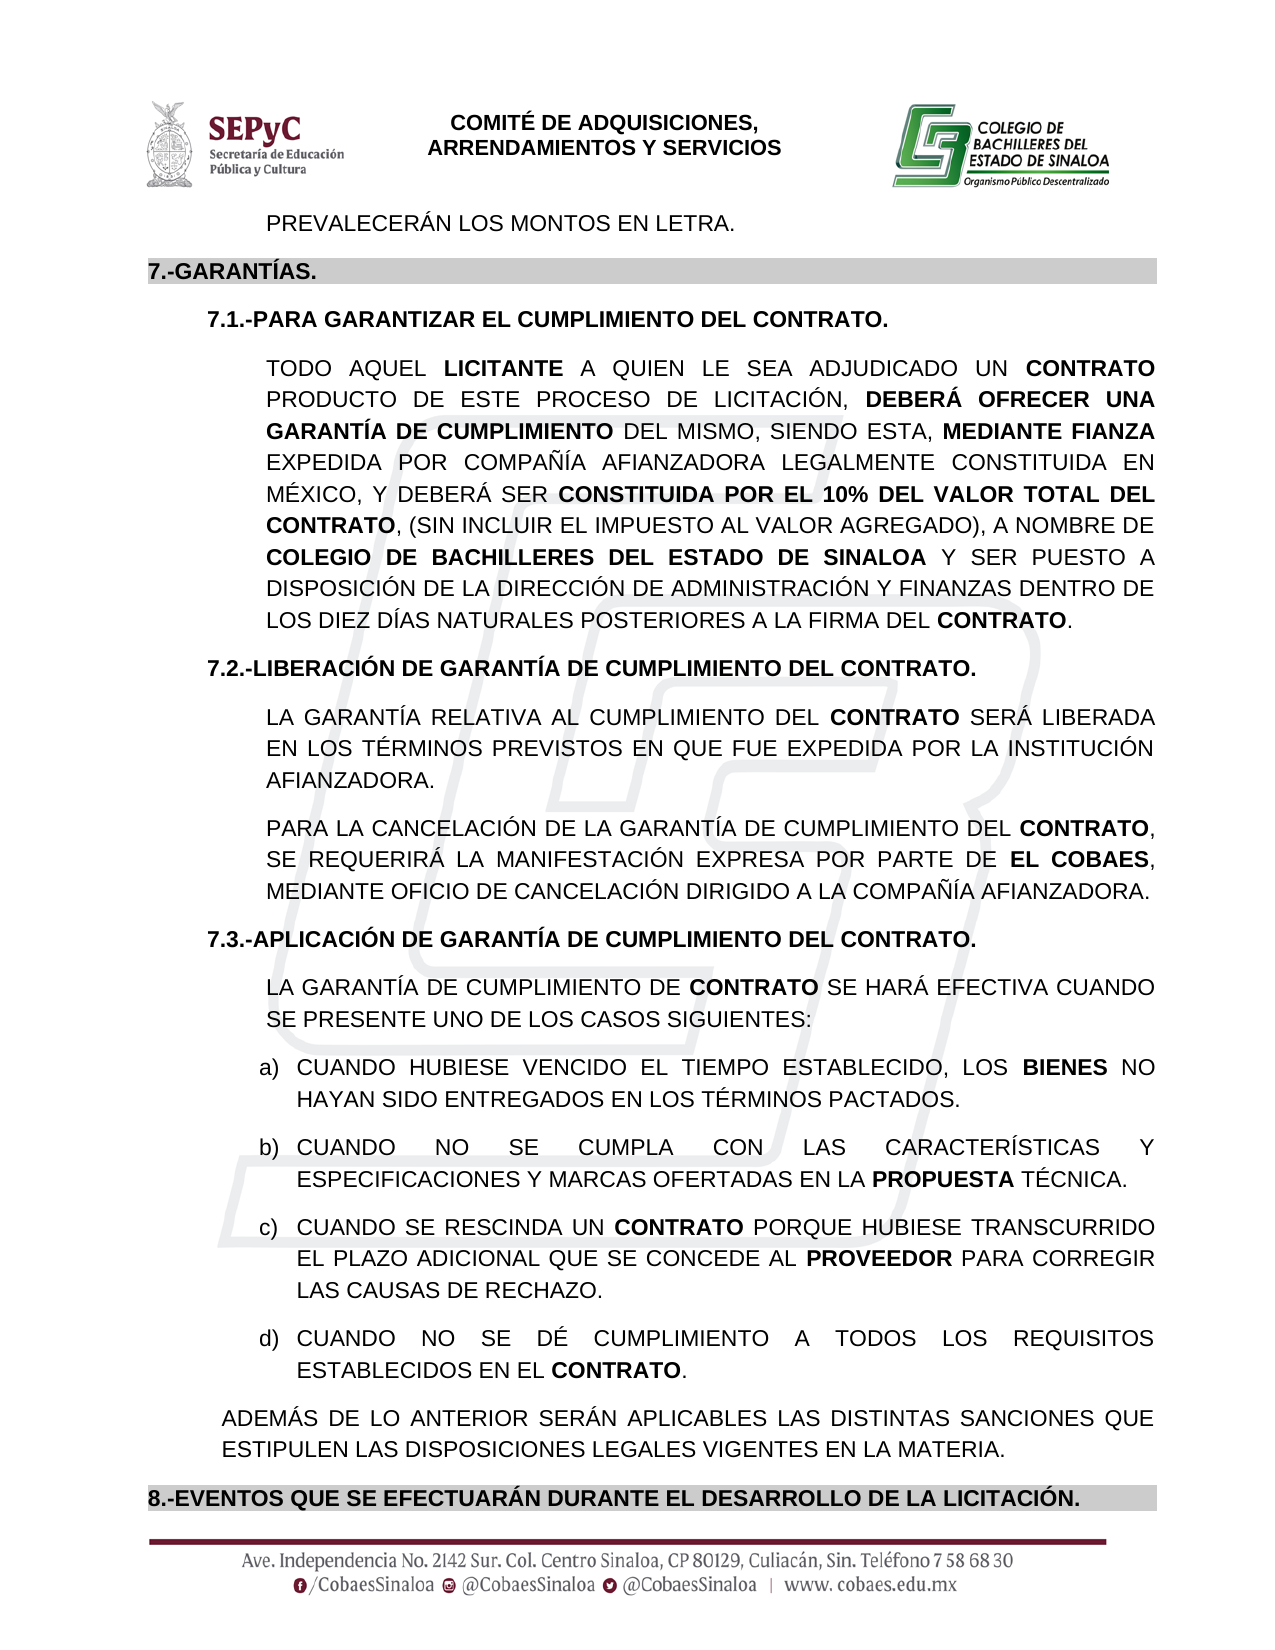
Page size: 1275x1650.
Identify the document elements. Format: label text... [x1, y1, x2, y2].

text 8.-EVENTOS QUE SE EFECTUARÁN DURANTE EL DESARROLLO DE LA LICITACIÓN. [148, 1485, 1157, 1511]
text LA GARANTÍA RELATIVA AL CUMPLIMIENTO DEL CONTRATO SERÁ LIBERADA EN LOS TÉRMINOS PREVISTOS EN QUE FUE EXPEDIDA POR LA INSTITUCIÓN AFIANZADORA. [266, 703, 1155, 793]
text 7.1.-PARA GARANTIZAR EL CUMPLIMIENTO DEL CONTRATO. [148, 306, 1157, 333]
list CUANDO HUBIESE VENCIDO EL TIEMPO ESTABLECIDO, LOS BIENES NO HAYAN SIDO ENTREGADOS EN LOS TÉRMINOS PACTADOS. [259, 1054, 1155, 1112]
list CUANDO NO SE CUMPLA CON LAS CARACTERÍSTICAS Y ESPECIFICACIONES Y MARCAS OFERTADAS EN LA PROPUESTA TÉCNICA. [259, 1134, 1155, 1192]
text PARA LA CANCELACIÓN DE LA GARANTÍA DE CUMPLIMIENTO DEL CONTRATO, SE REQUERIRÁ LA MANIFESTACIÓN EXPRESA POR PARTE DE EL COBAES, MEDIANTE OFICIO DE CANCELACIÓN DIRIGIDO A LA COMPAÑÍA AFIANZADORA. [266, 815, 1155, 904]
text ADEMÁS DE LO ANTERIOR SERÁN APLICABLES LAS DISTINTAS SANCIONES QUE ESTIPULEN LAS DISPOSICIONES LEGALES VIGENTES EN LA MATERIA. [221, 1405, 1155, 1463]
text LA GARANTÍA DE CUMPLIMIENTO DE CONTRATO SE HARÁ EFECTIVA CUANDO SE PRESENTE UNO DE LOS CASOS SIGUIENTES: [266, 974, 1155, 1032]
text 7.3.-APLICACIÓN DE GARANTÍA DE CUMPLIMIENTO DEL CONTRATO. [148, 926, 1157, 952]
picture [145, 100, 1110, 1596]
list CUANDO NO SE DÉ CUMPLIMIENTO A TODOS LOS REQUISITOS ESTABLECIDOS EN EL CONTRATO. [259, 1325, 1155, 1383]
list CUANDO SE RESCINDA UN CONTRATO PORQUE HUBIESE TRANSCURRIDO EL PLAZO ADICIONAL QUE SE CONCEDE AL PROVEEDOR PARA CORREGIR LAS CAUSAS DE RECHAZO. [259, 1214, 1155, 1303]
text 7.-GARANTÍAS. [148, 258, 1157, 284]
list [228, 210, 1157, 236]
text TODO AQUEL LICITANTE A QUIEN LE SEA ADJUDICADO UN CONTRATO PRODUCTO DE ESTE PROCESO DE LICITACIÓN, DEBERÁ OFRECER UNA GARANTÍA DE CUMPLIMIENTO DEL MISMO, SIENDO ESTA, MEDIANTE FIANZA EXPEDIDA POR COMPAÑÍA AFIANZADORA LEGALMENTE CONSTITUIDA EN MÉXICO, Y DEBERÁ SER CONSTITUIDA POR EL 10% DEL VALOR TOTAL DEL CONTRATO, (SIN INCLUIR EL IMPUESTO AL VALOR AGREGADO), A NOMBRE DE COLEGIO DE BACHILLERES DEL ESTADO DE SINALOA Y SER PUESTO A DISPOSICIÓN DE LA DIRECCIÓN DE ADMINISTRACIÓN Y FINANZAS DENTRO DE LOS DIEZ DÍAS NATURALES POSTERIORES A LA FIRMA DEL CONTRATO. [266, 354, 1155, 633]
text 7.2.-LIBERACIÓN DE GARANTÍA DE CUMPLIMIENTO DEL CONTRATO. [207, 655, 1156, 682]
